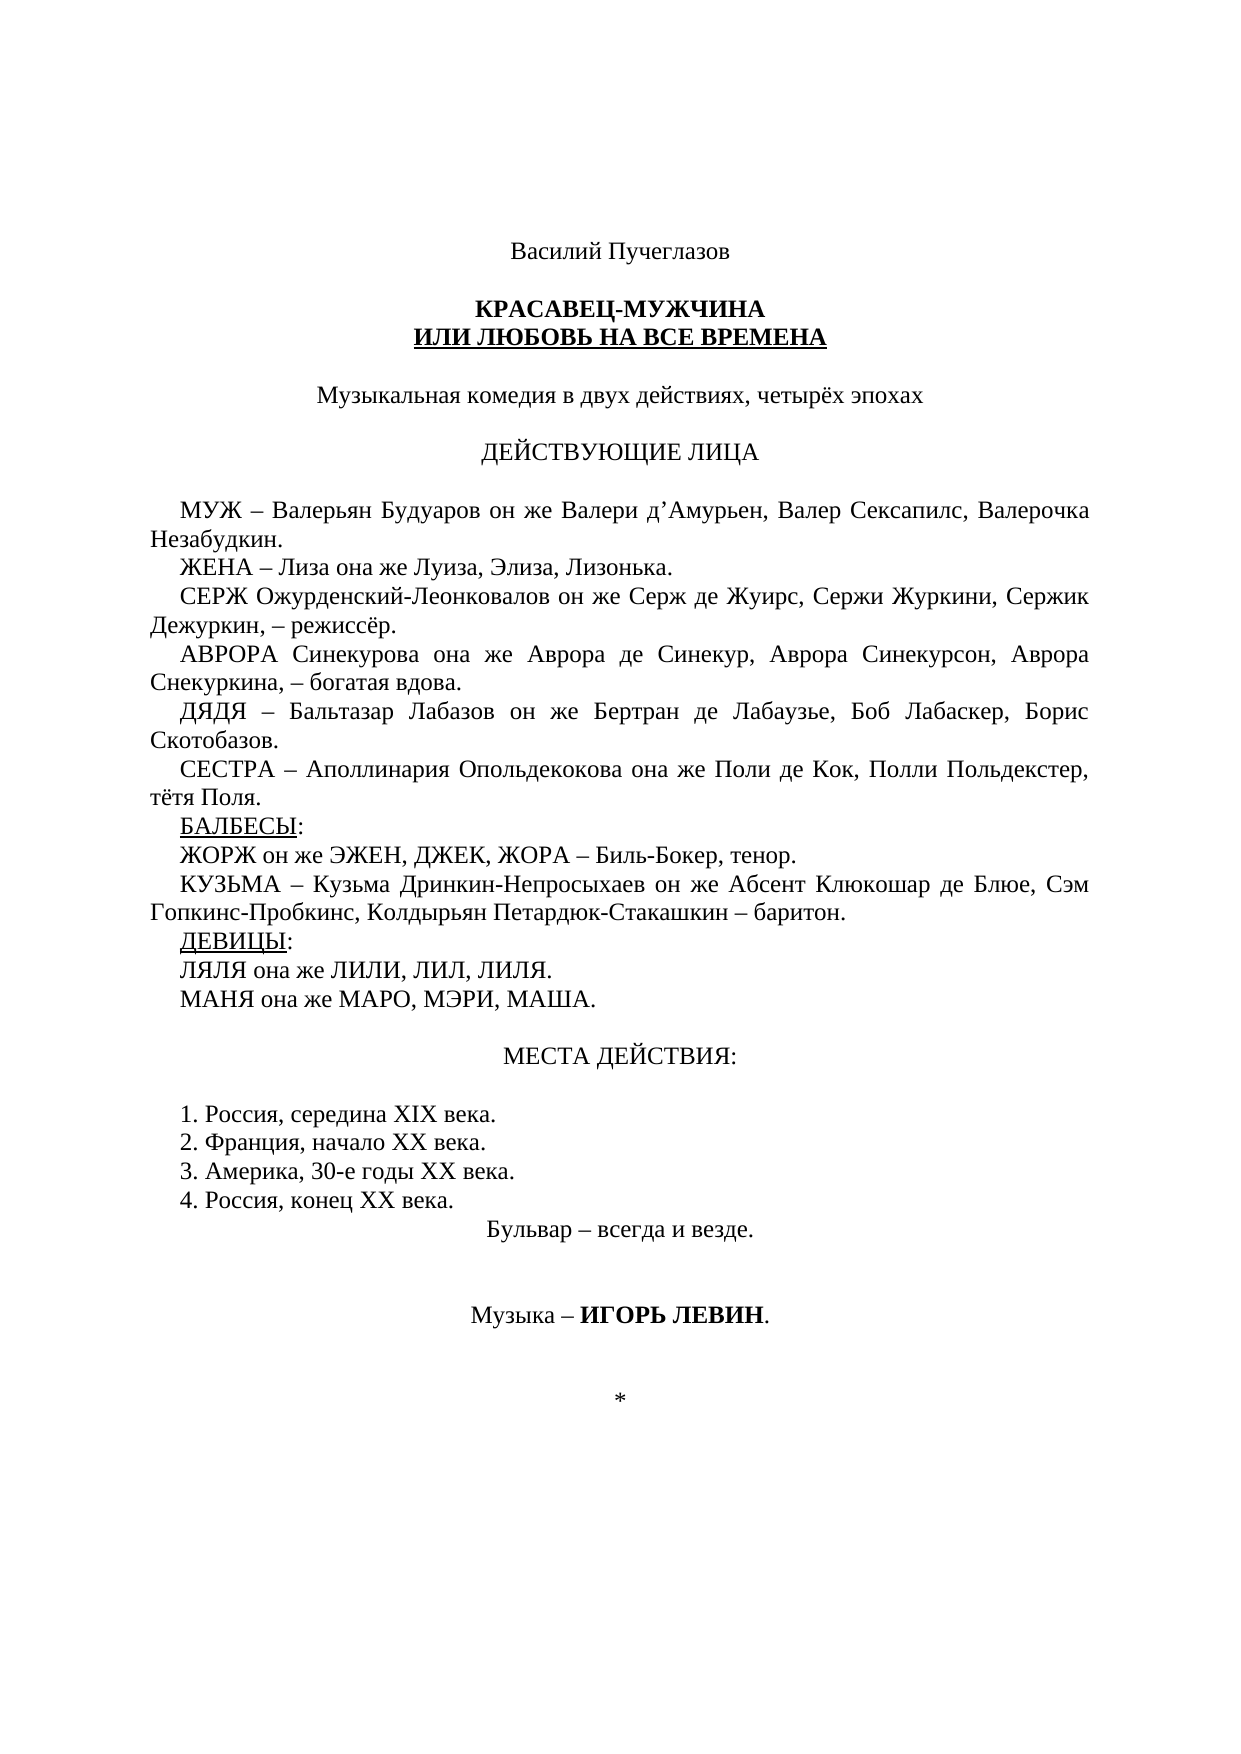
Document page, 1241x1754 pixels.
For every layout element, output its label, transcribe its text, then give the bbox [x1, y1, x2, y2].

text АВРОРА Синекурова она же Аврора де Синекур, Аврора Синекурсон, Аврора Снекуркина, – богатая вдова. [150, 639, 1090, 696]
text 3. Америка, 30-е годы XX века. [150, 1156, 1090, 1185]
text * [150, 1386, 1090, 1415]
text ИЛИ ЛЮБОВЬ НА ВСЕ ВРЕМЕНА [150, 322, 1090, 351]
text МАНЯ она же МАРО, МЭРИ, МАША. [150, 984, 1090, 1012]
text ЖОРЖ он же ЭЖЕН, ДЖЕК, ЖОРА – Биль-Бокер, тенор. [150, 840, 1090, 869]
text 2. Франция, начало XX века. [150, 1127, 1090, 1156]
text СЕРЖ Ожурденский-Леонковалов он же Серж де Жуирс, Сержи Журкини, Сержик Дежуркин, – режиссёр. [150, 581, 1090, 639]
text Музыка – ИГОРЬ ЛЕВИН. [150, 1300, 1090, 1329]
text КУЗЬМА – Кузьма Дринкин-Непросыхаев он же Абсент Клюкошар де Блюе, Сэм Гопкинс-Пробкинс, Колдырьян Петардюк-Стакашкин – баритон. [150, 869, 1090, 926]
text СЕСТРА – Аполлинария Опольдекокова она же Поли де Кок, Полли Польдекстер, тётя Поля. [150, 754, 1090, 811]
text ЛЯЛЯ она же ЛИЛИ, ЛИЛ, ЛИЛЯ. [150, 955, 1090, 984]
text Музыкальная комедия в двух действиях, четырёх эпохах [150, 380, 1090, 409]
text ЖЕНА – Лиза она же Луиза, Элиза, Лизонька. [150, 552, 1090, 581]
text 4. Россия, конец XX века. [150, 1185, 1090, 1214]
text МУЖ – Валерьян Будуаров он же Валери д’Амурьен, Валер Сексапилс, Валерочка Незабудкин. [150, 495, 1090, 552]
text БАЛБЕСЫ: [150, 811, 1090, 840]
text ДЯДЯ – Бальтазар Лабазов он же Бертран де Лабаузье, Боб Лабаскер, Борис Скотобазов. [150, 696, 1090, 754]
text ДЕВИЦЫ: [150, 926, 1090, 955]
text Бульвар – всегда и везде. [150, 1214, 1090, 1242]
text Василий Пучеглазов [150, 236, 1090, 265]
text МЕСТА ДЕЙСТВИЯ: [150, 1041, 1090, 1070]
text ДЕЙСТВУЮЩИЕ ЛИЦА [150, 437, 1090, 466]
text КРАСАВЕЦ-МУЖЧИНА [150, 294, 1090, 322]
text 1. Россия, середина XIX века. [150, 1099, 1090, 1127]
